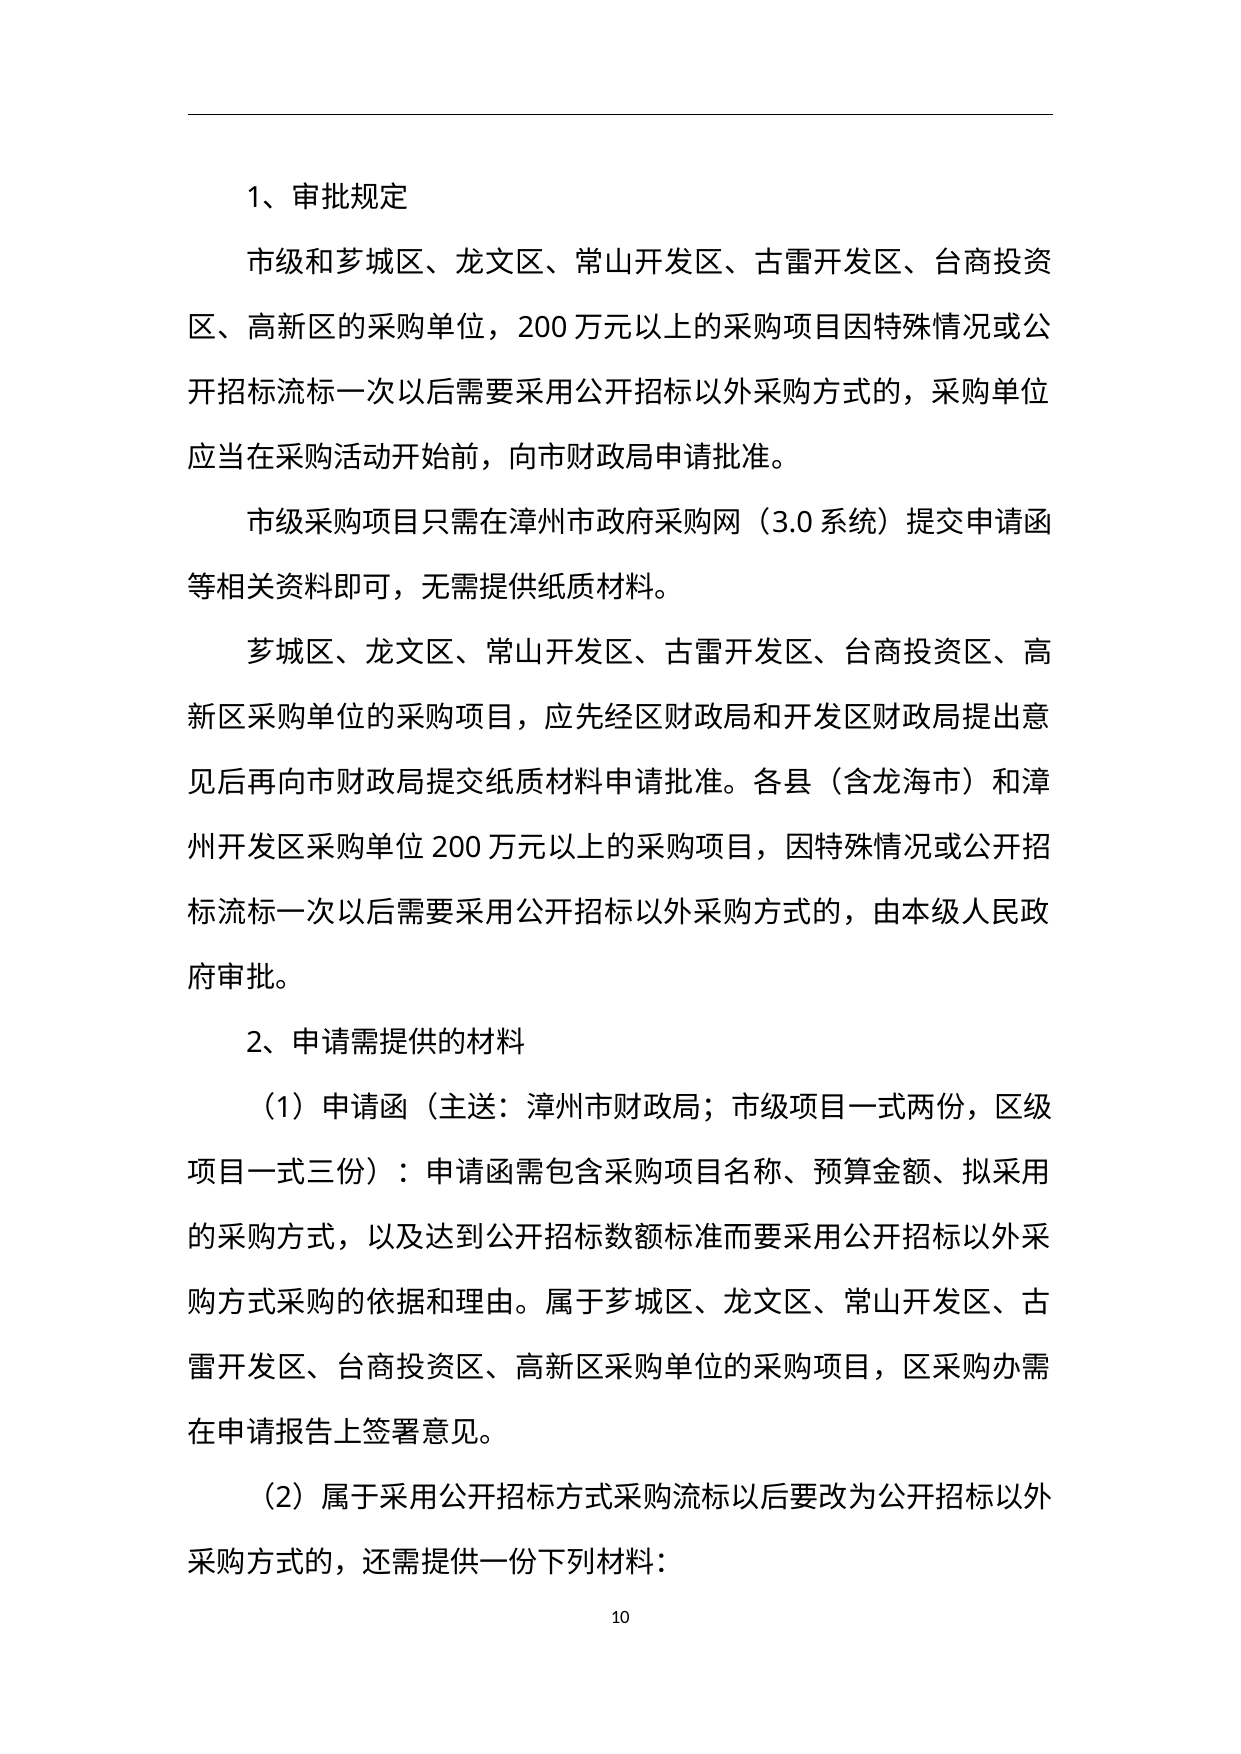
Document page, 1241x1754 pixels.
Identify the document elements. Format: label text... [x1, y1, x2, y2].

text （1）申请函（主送：漳州市财政局；市级项目一式两份，区级项目一式三份）：申请函需包含采购项目名称、预算金额、拟采用的采购方式，以及达到公开招标数额标准而要采用公开招标以外采购方式采购的依据和理由。属于芗城区、龙文区、常山开发区、古雷开发区、台商投资区、高新区采购单位的采购项目，区采购办需在申请报告上签署意见。 [187, 1072, 1053, 1462]
text 市级和芗城区、龙文区、常山开发区、古雷开发区、台商投资区、高新区的采购单位，200万元以上的采购项目因特殊情况或公开招标流标一次以后需要采用公开招标以外采购方式的，采购单位应当在采购活动开始前，向市财政局申请批准。 [187, 227, 1053, 487]
text 1、审批规定 [187, 162, 1053, 227]
text 芗城区、龙文区、常山开发区、古雷开发区、台商投资区、高新区采购单位的采购项目，应先经区财政局和开发区财政局提出意见后再向市财政局提交纸质材料申请批准。各县（含龙海市）和漳州开发区采购单位200万元以上的采购项目，因特殊情况或公开招标流标一次以后需要采用公开招标以外采购方式的，由本级人民政府审批。 [187, 617, 1053, 1007]
text （2）属于采用公开招标方式采购流标以后要改为公开招标以外采购方式的，还需提供一份下列材料： [187, 1462, 1053, 1592]
text 市级采购项目只需在漳州市政府采购网（3.0系统）提交申请函等相关资料即可，无需提供纸质材料。 [187, 487, 1053, 617]
text 2、申请需提供的材料 [187, 1007, 1053, 1072]
